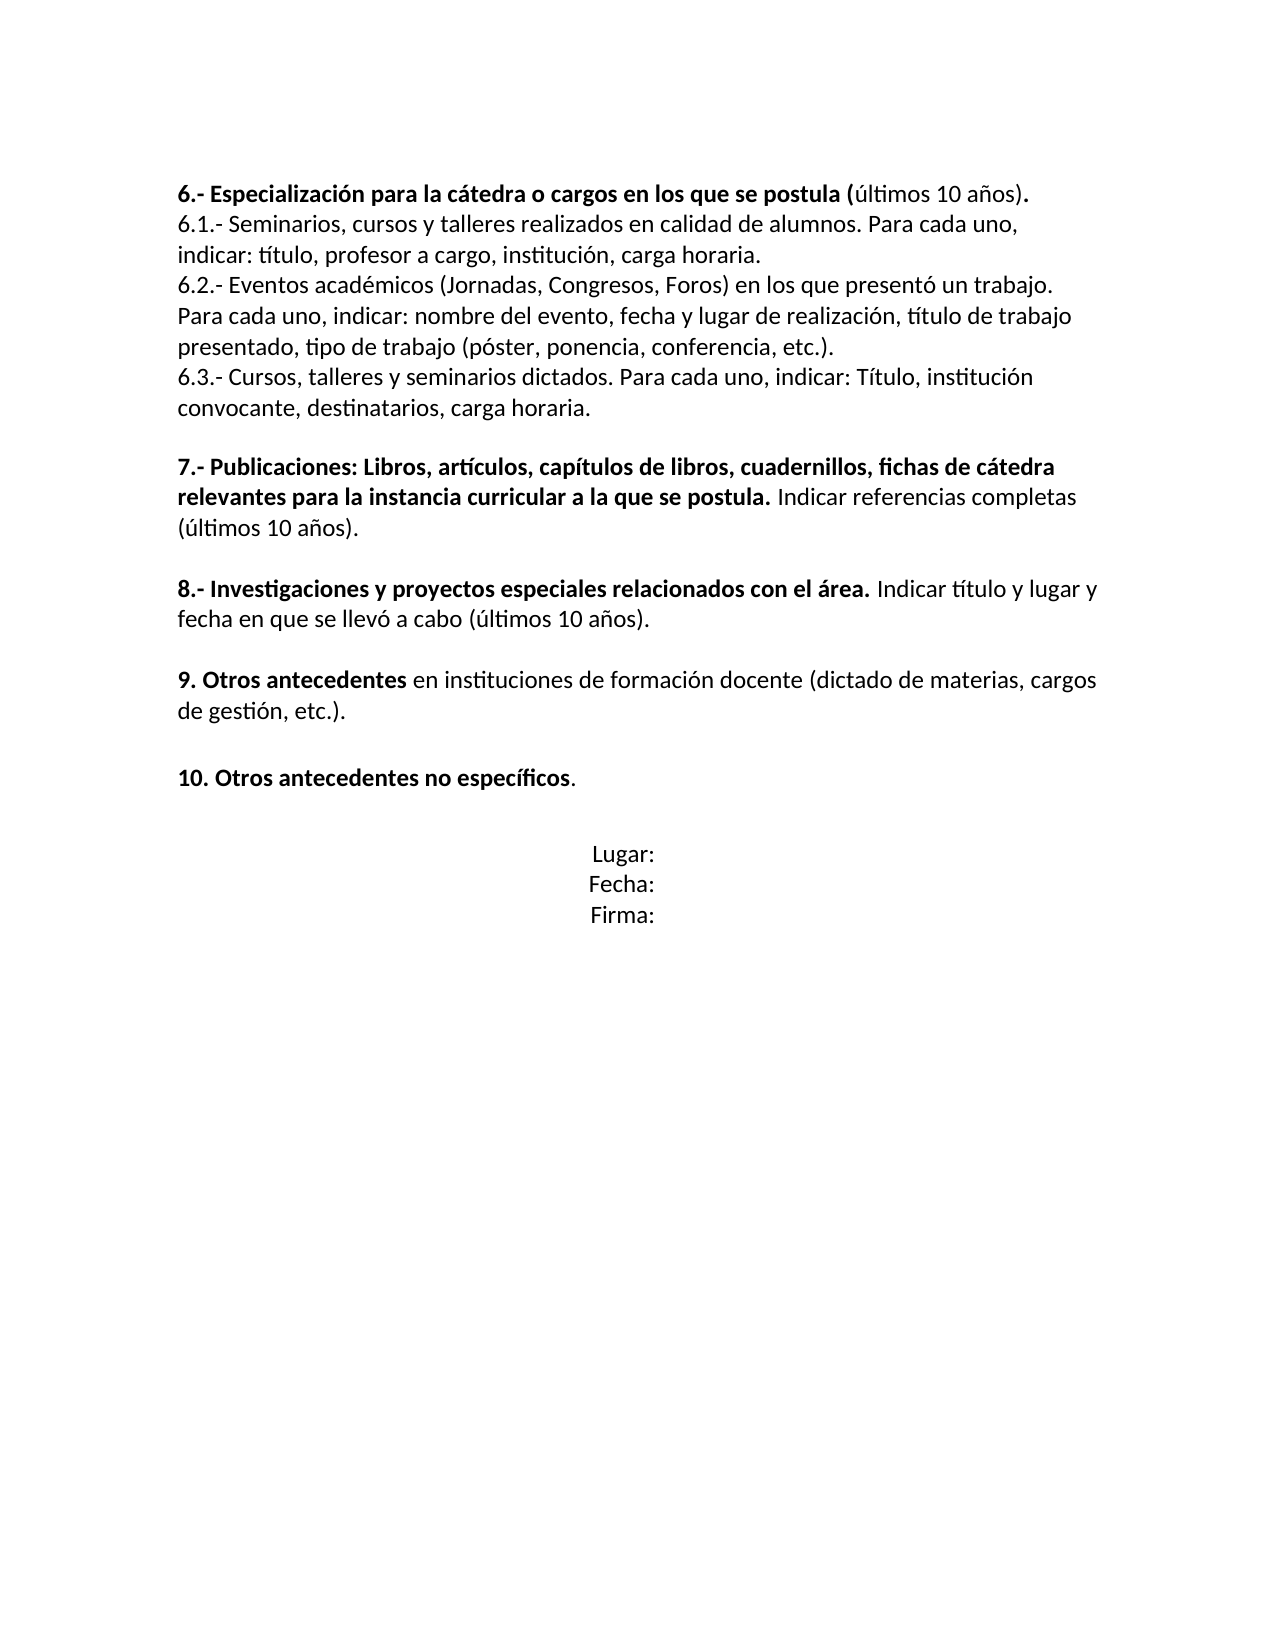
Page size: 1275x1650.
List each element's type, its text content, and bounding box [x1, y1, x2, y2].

text 6.- Especialización para la cátedra o cargos en los que se postula (últimos 10 años). 6.1.- Seminarios, cursos y talleres realizados en calidad de alumnos. Para cada uno, indicar: título, profesor a cargo, institución, carga horaria. [177, 178, 1098, 270]
text Firma: [177, 899, 655, 929]
text 7.- Publicaciones: Libros, artículos, capítulos de libros, cuadernillos, fichas de cátedra relevantes para la instancia curricular a la que se postula. Indicar referencias completas (últimos 10 años). [177, 451, 1098, 543]
text 10. Otros antecedentes no específicos. [177, 762, 1098, 792]
text 9. Otros antecedentes en instituciones de formación docente (dictado de materias, cargos de gestión, etc.). [177, 665, 1098, 726]
text 6.2.- Eventos académicos (Jornadas, Congresos, Foros) en los que presentó un trabajo. Para cada uno, indicar: nombre del evento, fecha y lugar de realización, título de trabajo presentado, tipo de trabajo (póster, ponencia, conferencia, etc.). 6.3.- Cursos, talleres y seminarios dictados. Para cada uno, indicar: Título, institución convocante, destinatarios, carga horaria. [177, 270, 1098, 451]
text Fecha: [177, 868, 655, 899]
text 8.- Investigaciones y proyectos especiales relacionados con el área. Indicar título y lugar y fecha en que se llevó a cabo (últimos 10 años). [177, 573, 1098, 634]
text Lugar: [177, 838, 655, 868]
